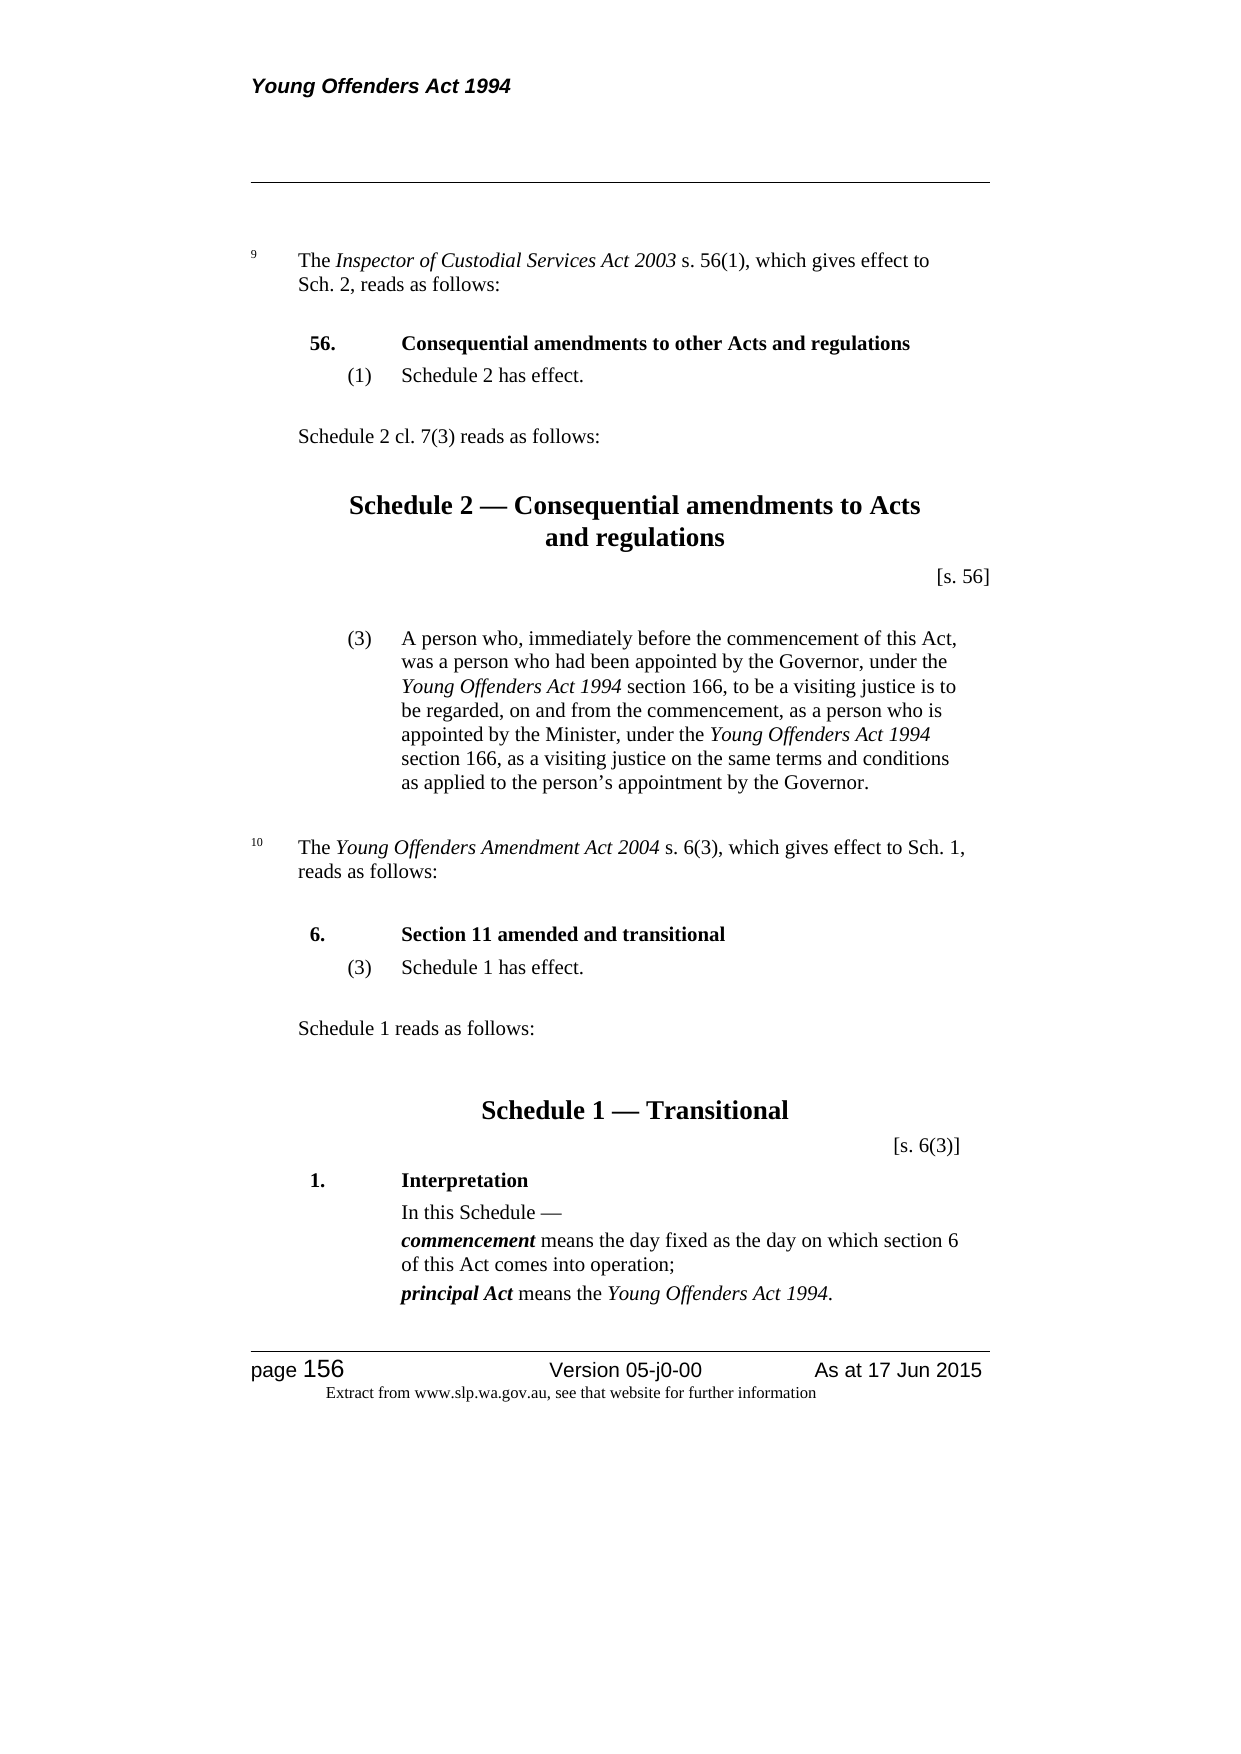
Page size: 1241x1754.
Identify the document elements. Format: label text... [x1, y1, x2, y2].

text (3) A person who, immediately before the commencement of this Act, was a person who had been appointed by the Governor, under the Young Offenders Act 1994 section 166, to be a visiting justice is to be regarded, on and from the commencement, as a person who is appointed by the Minister, under the Young Offenders Act 1994 section 166, as a visiting justice on the same terms and conditions as applied to the person’s appointment by the Governor. [312, 625, 960, 794]
text (1) Schedule 2 has effect. [312, 363, 960, 387]
text commencement means the day fixed as the day on which section 6 of this Act comes into operation; [369, 1228, 960, 1276]
text Schedule 1 reads as follows: [251, 1016, 990, 1040]
text In this Schedule — [312, 1200, 960, 1224]
text [s. 6(3)] [309, 1133, 960, 1157]
text 9 The Inspector of Custodial Services Act 2003 s. 56(1), which gives effect to Sch. 2, reads as follows: [251, 247, 990, 296]
text principal Act means the Young Offenders Act 1994. [369, 1281, 960, 1305]
subtitle 6. Section 11 amended and transitional [309, 922, 960, 946]
subtitle 56. Consequential amendments to other Acts and regulations [309, 331, 960, 355]
text Schedule 2 cl. 7(3) reads as follows: [251, 424, 990, 448]
text [s. 56] [251, 564, 990, 588]
text 10 The Young Offenders Amendment Act 2004 s. 6(3), which gives effect to Sch. 1, reads as follows: [251, 835, 990, 883]
subtitle Schedule 2 — Consequential amendments to Acts and regulations [309, 489, 960, 552]
subtitle Schedule 1 — Transitional [309, 1094, 960, 1125]
text (3) Schedule 1 has effect. [312, 955, 960, 979]
subtitle 1. Interpretation [309, 1168, 960, 1192]
